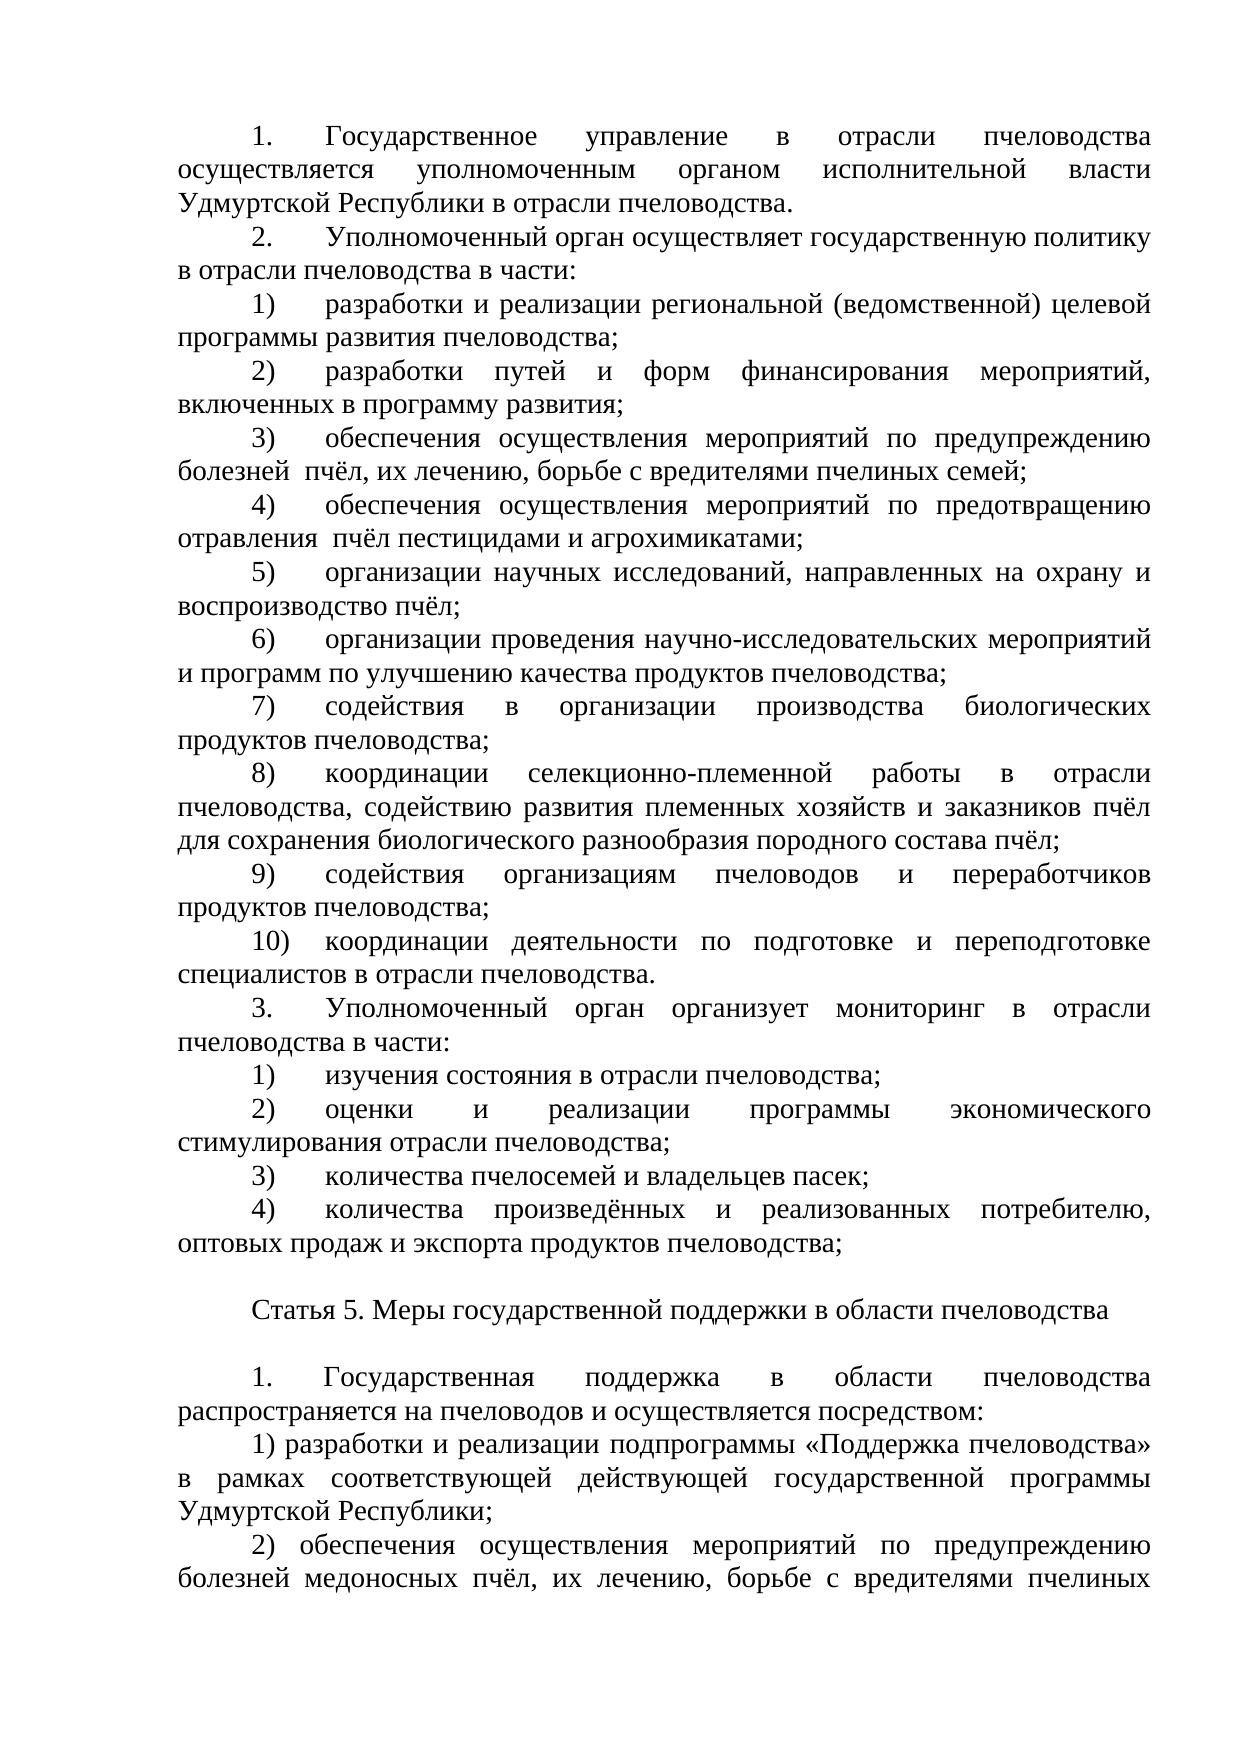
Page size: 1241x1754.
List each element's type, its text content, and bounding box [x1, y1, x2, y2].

list Уполномоченный орган осуществляет государственную политику в отрасли пчеловодства в части: [177, 219, 1152, 286]
list координации деятельности по подготовке и переподготовке специалистов в отрасли пчеловодства. [177, 923, 1152, 990]
list организации научных исследований, направленных на охрану и воспроизводство пчёл; [177, 554, 1152, 621]
list изучения состояния в отрасли пчеловодства; [177, 1057, 1152, 1091]
list содействия организациям пчеловодов и переработчиков продуктов пчеловодства; [177, 856, 1152, 923]
text 1) разработки и реализации подпрограммы «Поддержка пчеловодства» в рамках соответствующей действующей государственной программы Удмуртской Республики; [177, 1426, 1152, 1527]
list количества произведённых и реализованных потребителю, оптовых продаж и экспорта продуктов пчеловодства; [177, 1191, 1152, 1258]
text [177, 1527, 1152, 1594]
text 1. Государственная поддержка в области пчеловодства распространяется на пчеловодов и осуществляется посредством: [177, 1359, 1152, 1426]
list организации проведения научно-исследовательских мероприятий и программ по улучшению качества продуктов пчеловодства; [177, 621, 1152, 688]
list Уполномоченный орган организует мониторинг в отрасли пчеловодства в части: [177, 990, 1152, 1057]
list разработки путей и форм финансирования мероприятий, включенных в программу развития; [177, 353, 1152, 420]
list разработки и реализации региональной (ведомственной) целевой программы развития пчеловодства; [177, 286, 1152, 353]
list содействия в организации производства биологических продуктов пчеловодства; [177, 688, 1152, 755]
list Государственное управление в отрасли пчеловодства осуществляется уполномоченным органом исполнительной власти Удмуртской Республики в отрасли пчеловодства. [177, 118, 1152, 219]
text Статья 5. Меры государственной поддержки в области пчеловодства [177, 1292, 1152, 1326]
list оценки и реализации программы экономического стимулирования отрасли пчеловодства; [177, 1091, 1152, 1158]
list координации селекционно-племенной работы в отрасли пчеловодства, содействию развития племенных хозяйств и заказников пчёл для сохранения биологического разнообразия породного состава пчёл; [177, 755, 1152, 856]
list обеспечения осуществления мероприятий по предупреждению болезней пчёл, их лечению, борьбе с вредителями пчелиных семей; [177, 420, 1152, 487]
list количества пчелосемей и владельцев пасек; [177, 1158, 1152, 1191]
list обеспечения осуществления мероприятий по предотвращению отравления пчёл пестицидами и агрохимикатами; [177, 487, 1152, 554]
